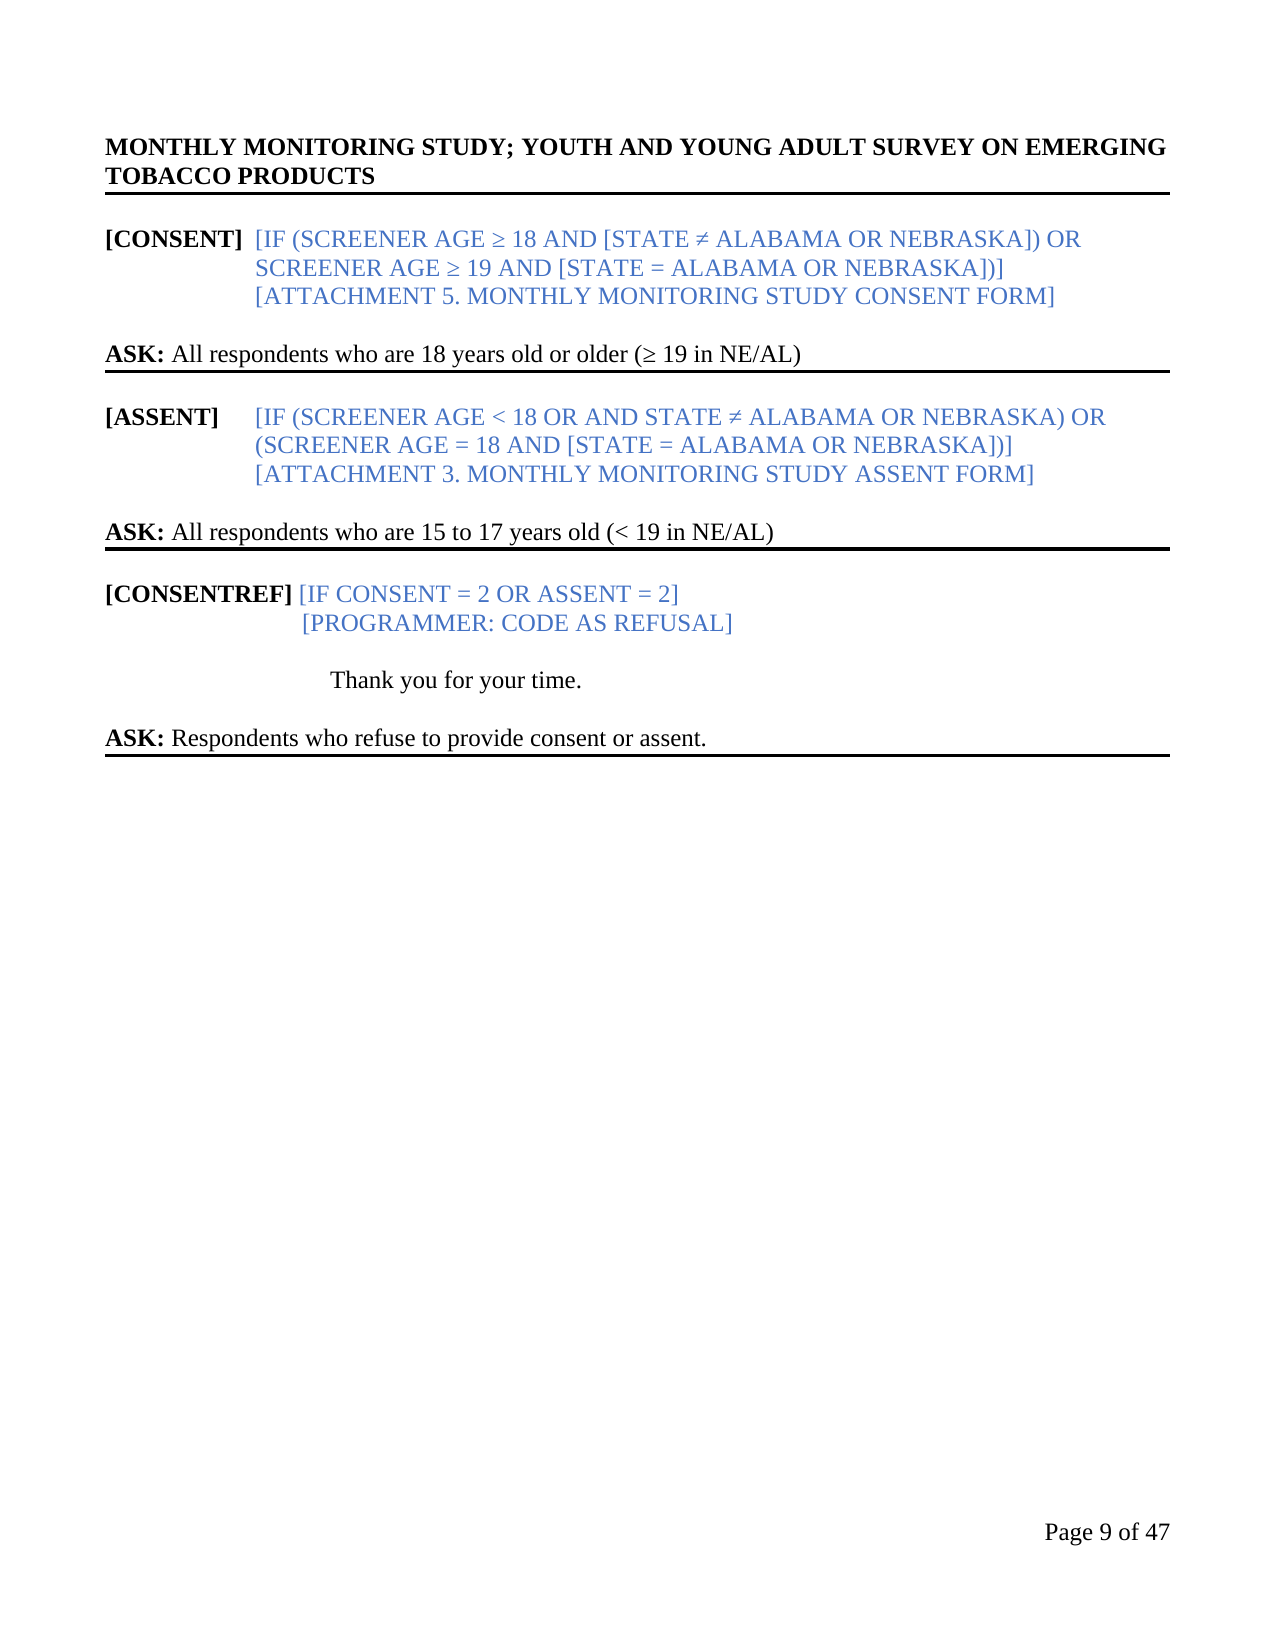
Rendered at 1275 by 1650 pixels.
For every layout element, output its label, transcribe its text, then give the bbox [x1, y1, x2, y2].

text [PROGRAMMER: CODE AS REFUSAL] [302, 608, 1170, 637]
text [ASSENT] [IF (SCREENER AGE < 18 OR AND STATE ≠ ALABAMA OR NEBRASKA) OR [105, 402, 1170, 430]
text SCREENER AGE ≥ 19 AND [STATE = ALABAMA OR NEBRASKA])] [180, 253, 1170, 281]
text ASK: All respondents who are 18 years old or older (≥ 19 in NE/AL) [105, 339, 1170, 370]
text [CONSENTREF] [IF CONSENT = 2 OR ASSENT = 2] [105, 579, 1170, 608]
text ASK: Respondents who refuse to provide consent or assent. [105, 723, 1170, 754]
subtitle MONTHLY MONITORING STUDY; YOUTH AND YOUNG ADULT SURVEY ON emerging tobacco products [105, 132, 1170, 192]
text ASK: All respondents who are 15 to 17 years old (< 19 in NE/AL) [105, 517, 1170, 547]
text Thank you for your time. [105, 666, 1170, 694]
text (SCREENER AGE = 18 AND [STATE = ALABAMA OR NEBRASKA])] [180, 430, 1170, 459]
text [ATTACHMENT 3. MONTHLY MONITORING STUDY ASSENT FORM] [105, 459, 1170, 488]
text [CONSENT] [IF (SCREENER AGE ≥ 18 AND [STATE ≠ ALABAMA OR NEBRASKA]) OR [105, 224, 1170, 253]
text [ATTACHMENT 5. MONTHLY MONITORING STUDY CONSENT FORM] [105, 281, 1170, 310]
